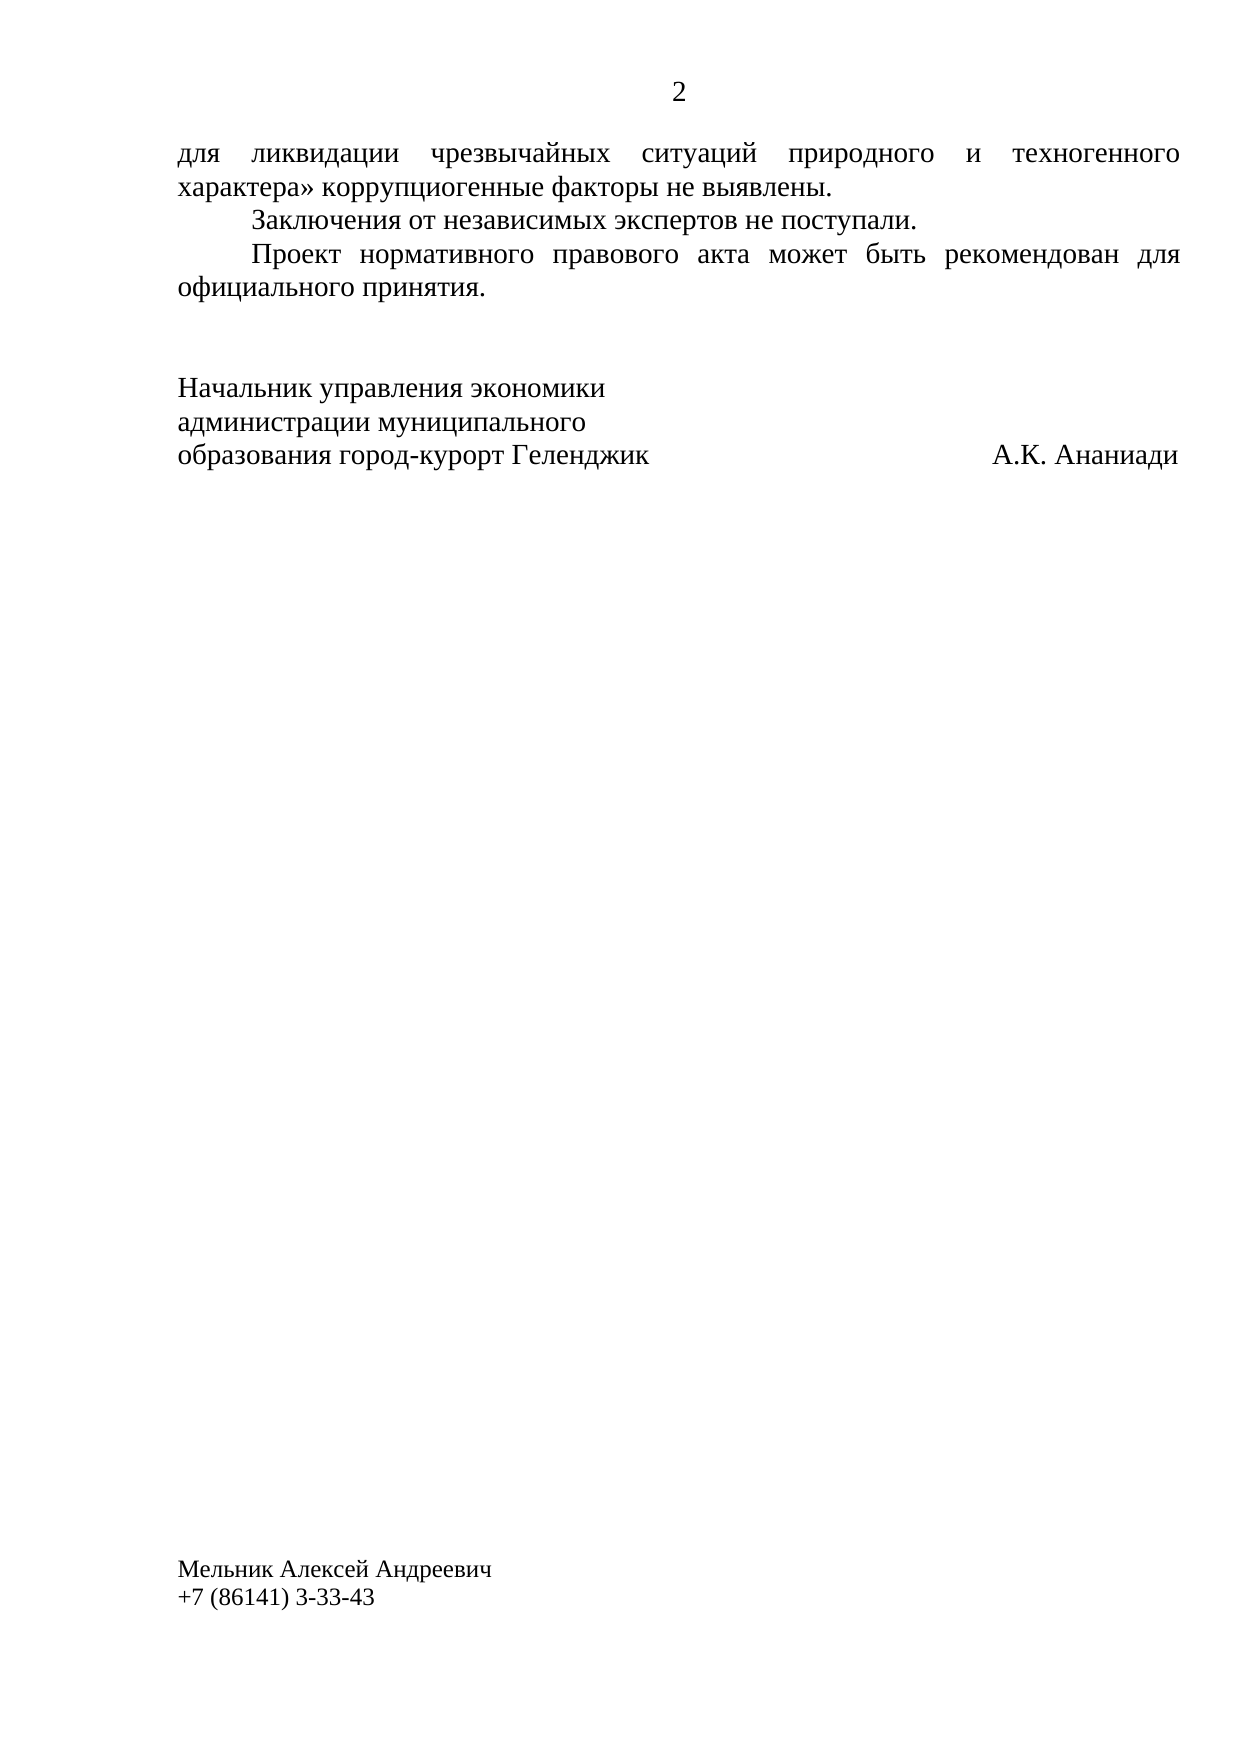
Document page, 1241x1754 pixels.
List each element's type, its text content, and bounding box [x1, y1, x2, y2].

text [177, 135, 1181, 202]
text администрации муниципального [177, 404, 1181, 437]
text +7 (86141) 3-33-43 [177, 1582, 1181, 1611]
text Проект нормативного правового акта может быть рекомендован для официального принятия. [177, 236, 1181, 303]
text образования город-курорт Геленджик А.К. Ананиади [177, 437, 1181, 471]
text Мельник Алексей Андреевич [177, 1554, 1181, 1582]
text Начальник управления экономики [177, 370, 1181, 404]
text Заключения от независимых экспертов не поступали. [177, 202, 1181, 236]
